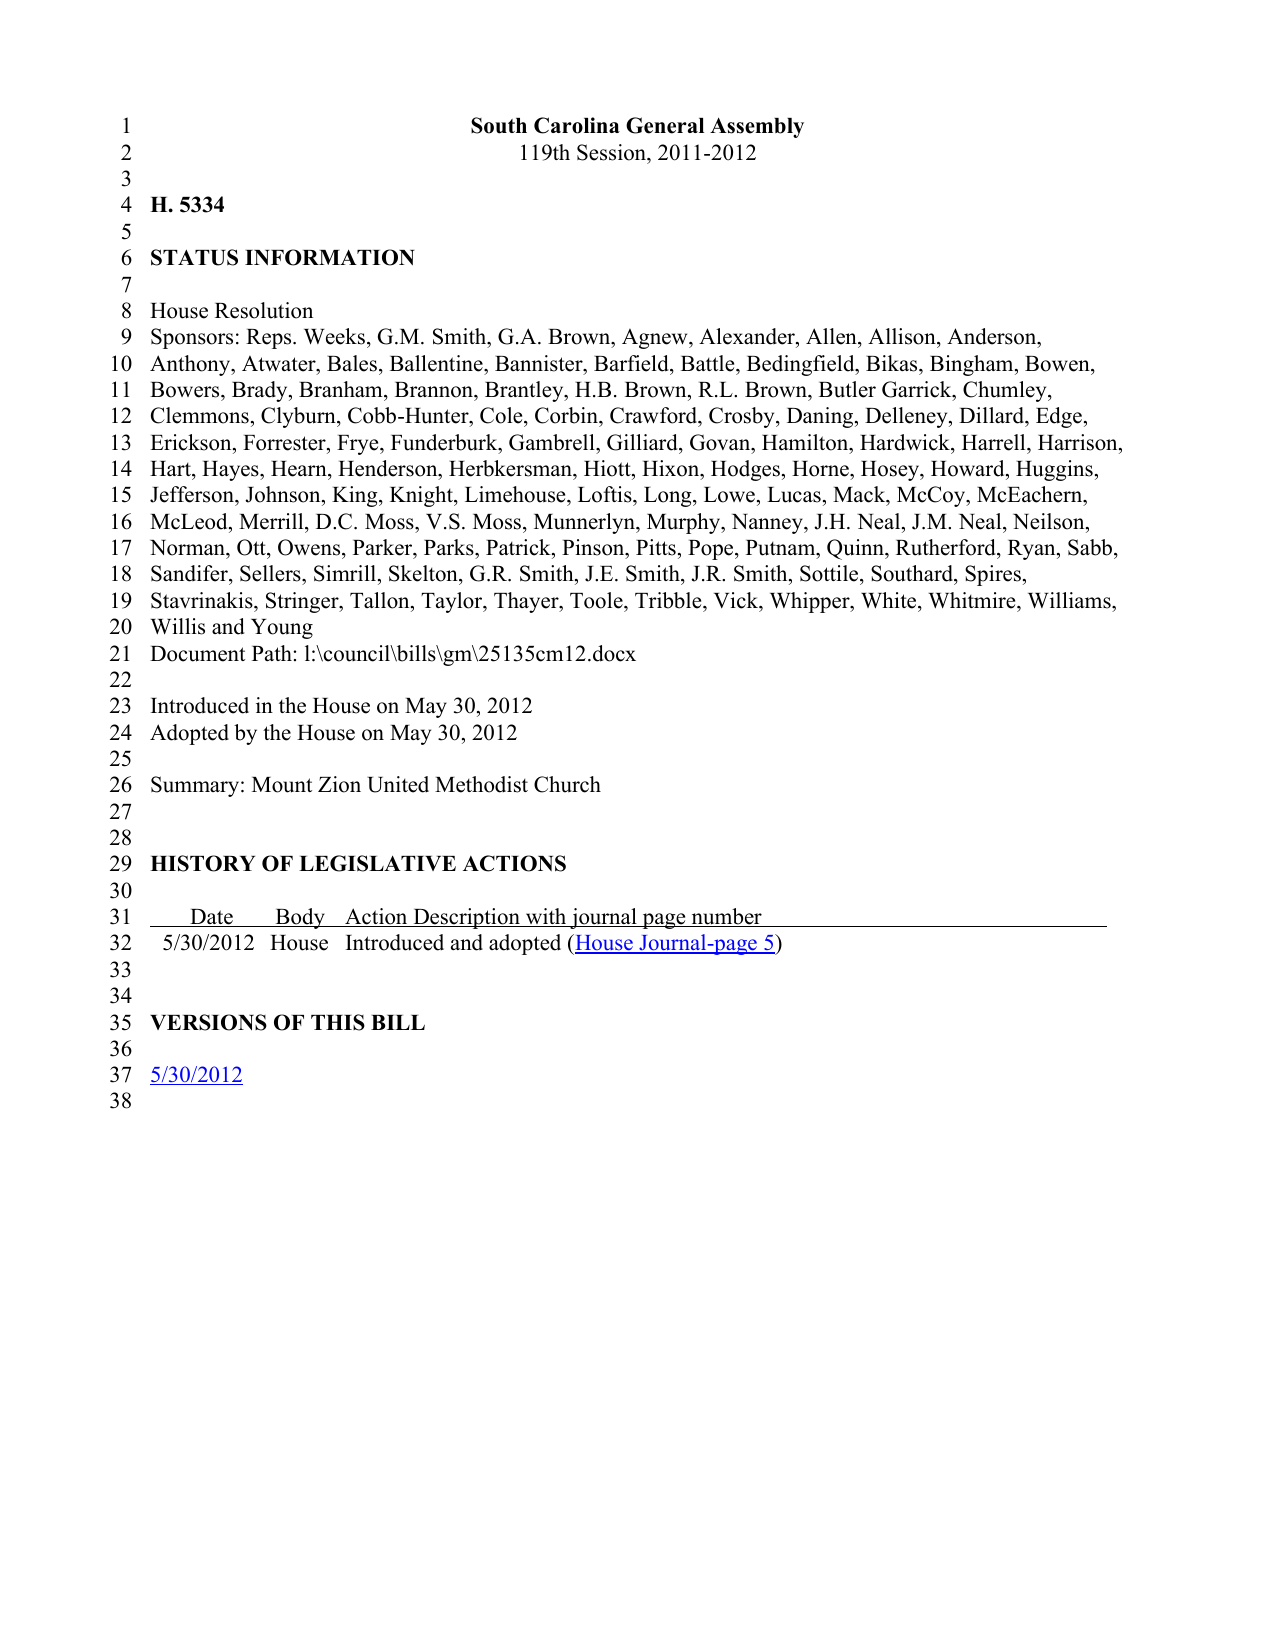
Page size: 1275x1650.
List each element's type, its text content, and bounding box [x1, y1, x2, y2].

text 5/30/2012 [150, 1061, 1125, 1088]
text 5/30/2012 House Introduced and adopted (House Journal-page 5) [150, 929, 1125, 956]
text Adopted by the House on May 30, 2012 [150, 719, 1125, 745]
text HISTORY OF LEGISLATIVE ACTIONS [150, 850, 1125, 877]
text Summary: Mount Zion United Methodist Church [150, 771, 1125, 798]
text Document Path: l:\council\bills\gm\25135cm12.docx [150, 639, 1125, 666]
text South Carolina General Assembly [150, 112, 1125, 139]
text Date Body Action Description with journal page number [150, 903, 1125, 929]
text House Resolution [150, 297, 1125, 323]
text VERSIONS OF THIS BILL [150, 1008, 1125, 1035]
text Introduced in the House on May 30, 2012 [150, 692, 1125, 719]
text STATUS INFORMATION [150, 244, 1125, 271]
text H. 5334 [150, 192, 1125, 218]
text 119th Session, 2011-2012 [150, 139, 1125, 165]
text Sponsors: Reps. Weeks, G.M. Smith, G.A. Brown, Agnew, Alexander, Allen, Allison, Anderson, Anthony, Atwater, Bales, Ballentine, Bannister, Barfield, Battle, Bedingfield, Bikas, Bingham, Bowen, Bowers, Brady, Branham, Brannon, Brantley, H.B. Brown, R.L. Brown, Butler Garrick, Chumley, Clemmons, Clyburn, Cobb-Hunter, Cole, Corbin, Crawford, Crosby, Daning, Delleney, Dillard, Edge, Erickson, Forrester, Frye, Funderburk, Gambrell, Gilliard, Govan, Hamilton, Hardwick, Harrell, Harrison, Hart, Hayes, Hearn, Henderson, Herbkersman, Hiott, Hixon, Hodges, Horne, Hosey, Howard, Huggins, Jefferson, Johnson, King, Knight, Limehouse, Loftis, Long, Lowe, Lucas, Mack, McCoy, McEachern, McLeod, Merrill, D.C. Moss, V.S. Moss, Munnerlyn, Murphy, Nanney, J.H. Neal, J.M. Neal, Neilson, Norman, Ott, Owens, Parker, Parks, Patrick, Pinson, Pitts, Pope, Putnam, Quinn, Rutherford, Ryan, Sabb, Sandifer, Sellers, Simrill, Skelton, G.R. Smith, J.E. Smith, J.R. Smith, Sottile, Southard, Spires, Stavrinakis, Stringer, Tallon, Taylor, Thayer, Toole, Tribble, Vick, Whipper, White, Whitmire, Williams, Willis and Young [150, 323, 1125, 639]
